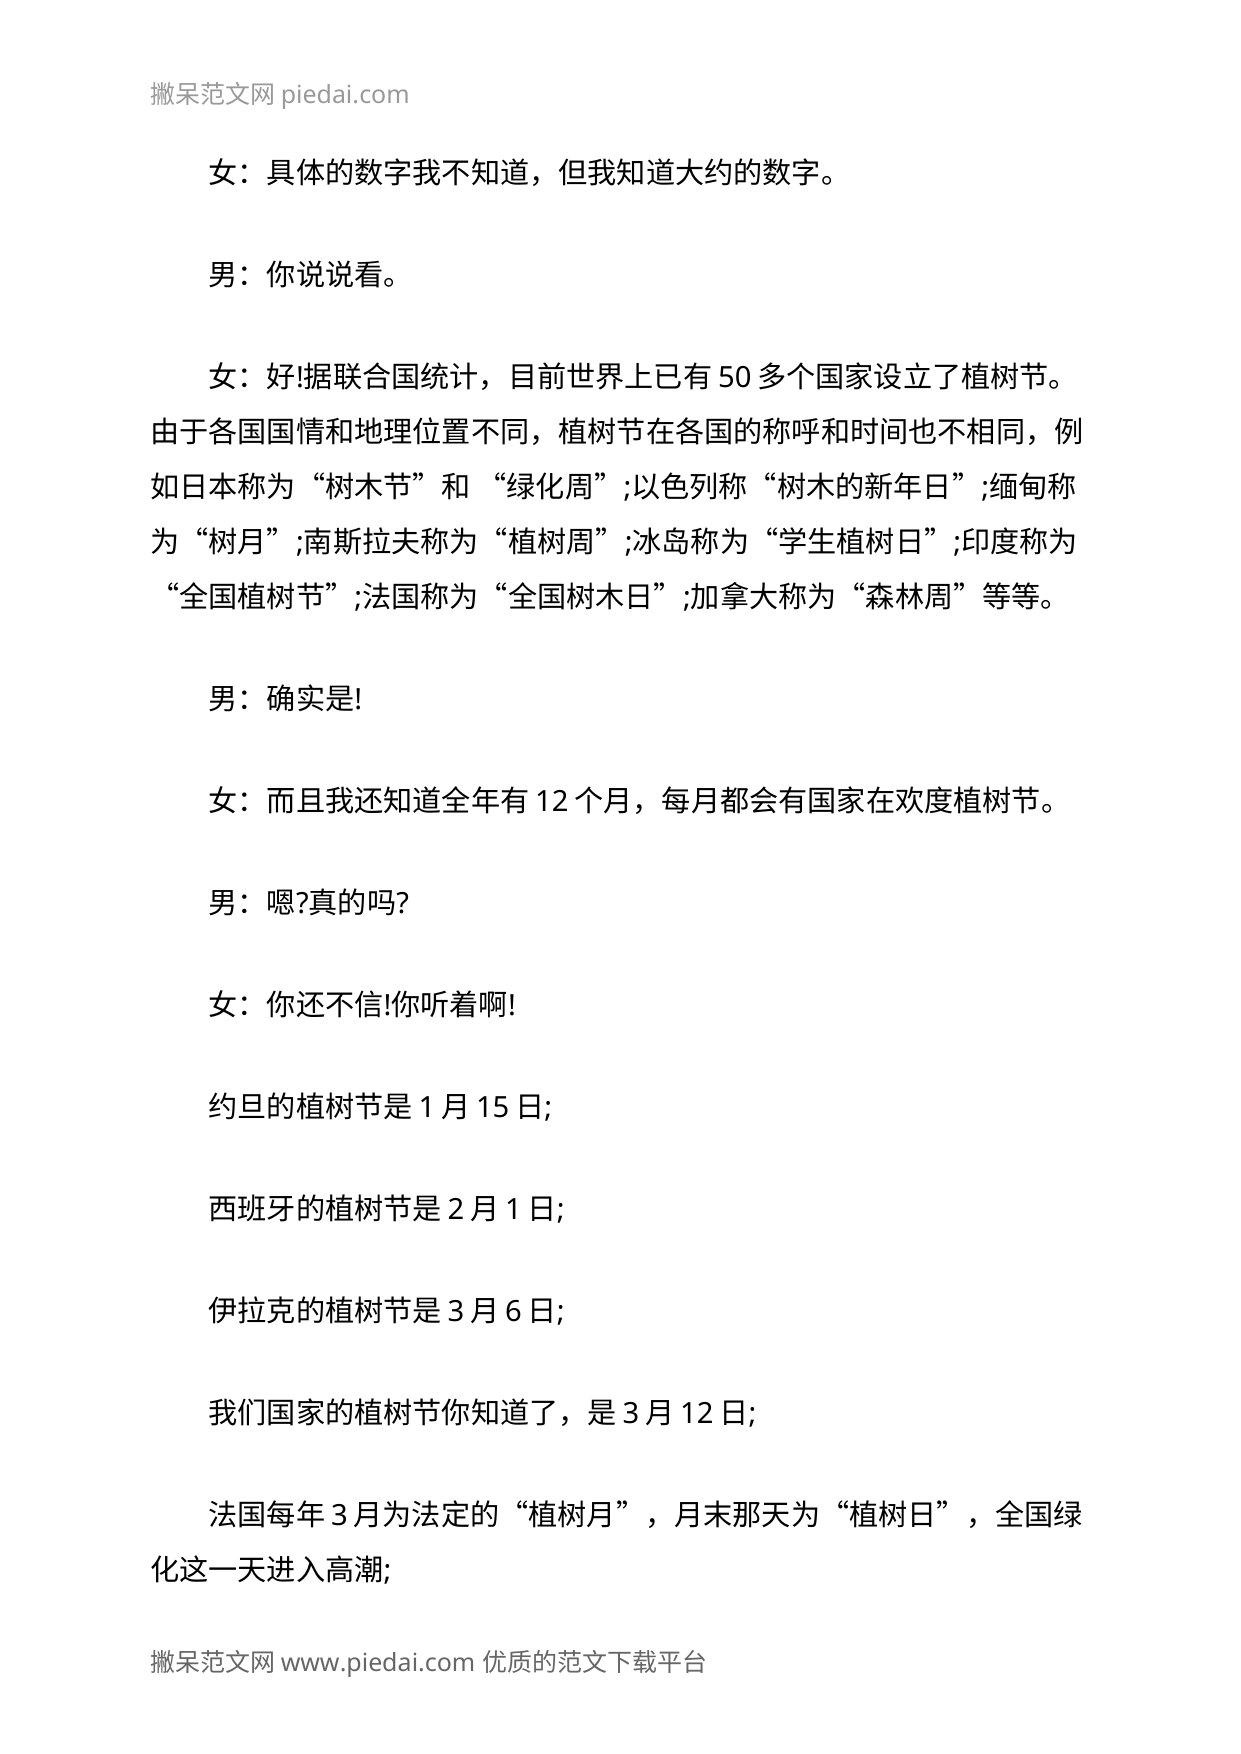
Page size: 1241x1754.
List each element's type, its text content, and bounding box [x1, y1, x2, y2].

text 法国每年3月为法定的“植树月”，月末那天为“植树日”，全国绿化这一天进入高潮; [150, 1491, 1090, 1589]
text 女：具体的数字我不知道，但我知道大约的数字。 [150, 150, 1090, 192]
text 女：你还不信!你听着啊! [150, 981, 1090, 1024]
text 伊拉克的植树节是3月6日; [150, 1287, 1090, 1330]
text 女：好!据联合国统计，目前世界上已有50多个国家设立了植树节。由于各国国情和地理位置不同，植树节在各国的称呼和时间也不相同，例如日本称为“树木节”和 “绿化周”;以色列称“树木的新年日”;缅甸称为“树月”;南斯拉夫称为“植树周”;冰岛称为“学生植树日”;印度称为“全国植树节”;法国称为“全国树木日”;加拿大称为“森林周”等等。 [150, 353, 1090, 616]
text 男：嗯?真的吗? [150, 879, 1090, 922]
text 男：确实是! [150, 675, 1090, 718]
text 约旦的植树节是1月15日; [150, 1083, 1090, 1126]
text 男：你说说看。 [150, 252, 1090, 294]
text 我们国家的植树节你知道了，是3月12日; [150, 1389, 1090, 1432]
text 女：而且我还知道全年有12个月，每月都会有国家在欢度植树节。 [150, 777, 1090, 820]
text 西班牙的植树节是2月1日; [150, 1185, 1090, 1228]
